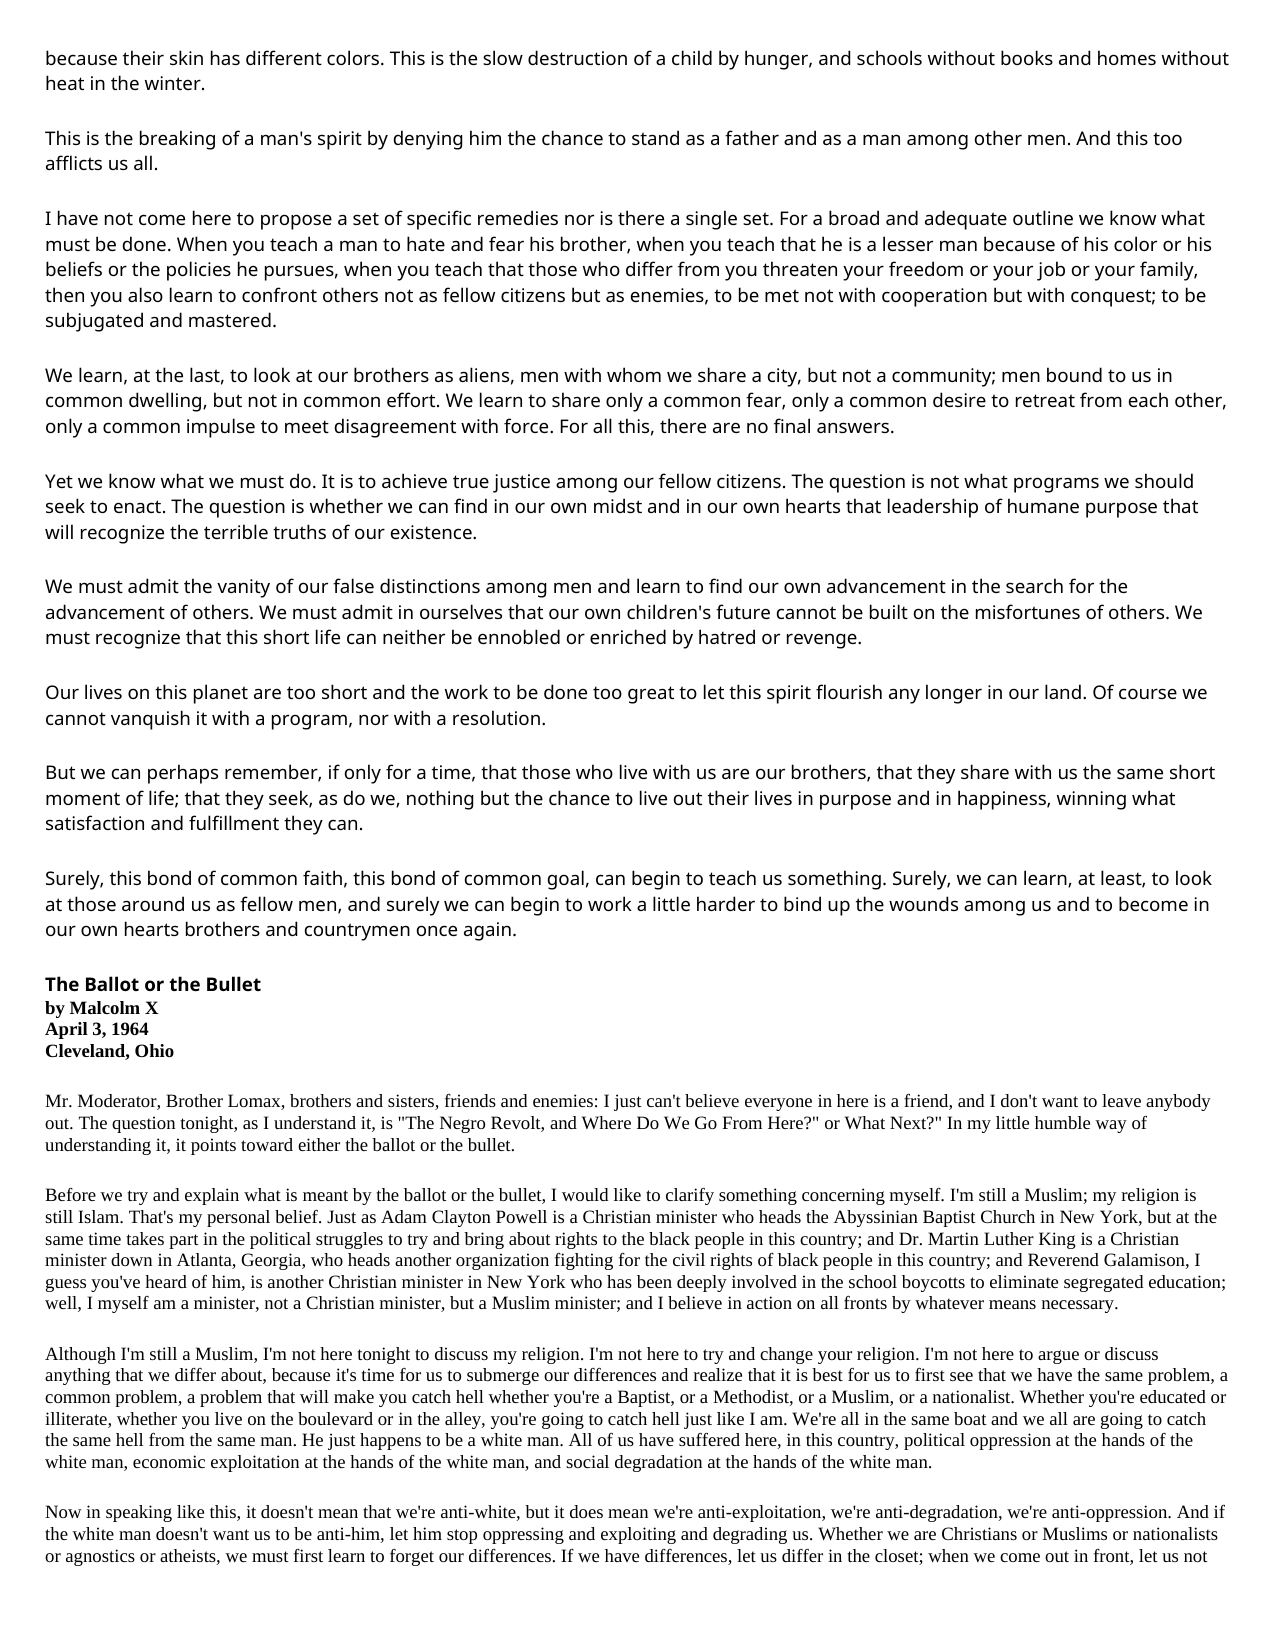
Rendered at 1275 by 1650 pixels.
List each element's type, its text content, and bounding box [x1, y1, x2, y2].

text We must admit the vanity of our false distinctions among men and learn to find our own advancement in the search for the advancement of others. We must admit in ourselves that our own children's future cannot be built on the misfortunes of others. We must recognize that this short life can neither be ennobled or enriched by hatred or revenge. [45, 574, 1230, 650]
text Our lives on this planet are too short and the work to be done too great to let this spirit flourish any longer in our land. Of course we cannot vanquish it with a program, nor with a resolution. [45, 679, 1230, 730]
text But we can perhaps remember, if only for a time, that those who live with us are our brothers, that they share with us the same short moment of life; that they seek, as do we, nothing but the chance to live out their lives in purpose and in happiness, winning what satisfaction and fulfillment they can. [45, 759, 1230, 836]
text The Ballot or the Bullet by Malcolm X April 3, 1964 Cleveland, Ohio [45, 971, 1230, 1061]
text Although I'm still a Muslim, I'm not here tonight to discuss my religion. I'm not here to try and change your religion. I'm not here to argue or discuss anything that we differ about, because it's time for us to submerge our differences and realize that it is best for us to first see that we have the same problem, a common problem, a problem that will make you catch hell whether you're a Baptist, or a Methodist, or a Muslim, or a nationalist. Whether you're educated or illiterate, whether you live on the boulevard or in the alley, you're going to catch hell just like I am. We're all in the same boat and we all are going to catch the same hell from the same man. He just happens to be a white man. All of us have suffered here, in this country, political oppression at the hands of the white man, economic exploitation at the hands of the white man, and social degradation at the hands of the white man. [45, 1343, 1230, 1472]
text Surely, this bond of common faith, this bond of common goal, can begin to teach us something. Surely, we can learn, at least, to look at those around us as fellow men, and surely we can begin to work a little harder to bind up the wounds among us and to become in our own hearts brothers and countrymen once again. [45, 865, 1230, 942]
text We learn, at the last, to look at our brothers as aliens, men with whom we share a city, but not a community; men bound to us in common dwelling, but not in common effort. We learn to share only a common fear, only a common desire to retreat from each other, only a common impulse to meet disagreement with force. For all this, there are no final answers. [45, 362, 1230, 439]
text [45, 1501, 1230, 1566]
text Mr. Moderator, Brother Lomax, brothers and sisters, friends and enemies: I just can't believe everyone in here is a friend, and I don't want to leave anybody out. The question tonight, as I understand it, is "The Negro Revolt, and Where Do We Go From Here?" or What Next?" In my little humble way of understanding it, it points toward either the ballot or the bullet. [45, 1090, 1230, 1155]
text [45, 45, 1230, 96]
text Yet we know what we must do. It is to achieve true justice among our fellow citizens. The question is not what programs we should seek to enact. The question is whether we can find in our own midst and in our own hearts that leadership of humane purpose that will recognize the terrible truths of our existence. [45, 468, 1230, 544]
text Before we try and explain what is meant by the ballot or the bullet, I would like to clarify something concerning myself. I'm still a Muslim; my religion is still Islam. That's my personal belief. Just as Adam Clayton Powell is a Christian minister who heads the Abyssinian Baptist Church in New York, but at the same time takes part in the political struggles to try and bring about rights to the black people in this country; and Dr. Martin Luther King is a Christian minister down in Atlanta, Georgia, who heads another organization fighting for the civil rights of black people in this country; and Reverend Galamison, I guess you've heard of him, is another Christian minister in New York who has been deeply involved in the school boycotts to eliminate segregated education; well, I myself am a minister, not a Christian minister, but a Muslim minister; and I believe in action on all fronts by whatever means necessary. [45, 1184, 1230, 1314]
text I have not come here to propose a set of specific remedies nor is there a single set. For a broad and adequate outline we know what must be done. When you teach a man to hate and fear his brother, when you teach that he is a lesser man because of his color or his beliefs or the policies he pursues, when you teach that those who differ from you threaten your freedom or your job or your family, then you also learn to confront others not as fellow citizens but as enemies, to be met not with cooperation but with conquest; to be subjugated and mastered. [45, 205, 1230, 333]
text This is the breaking of a man's spirit by denying him the chance to stand as a father and as a man among other men. And this too afflicts us all. [45, 125, 1230, 176]
